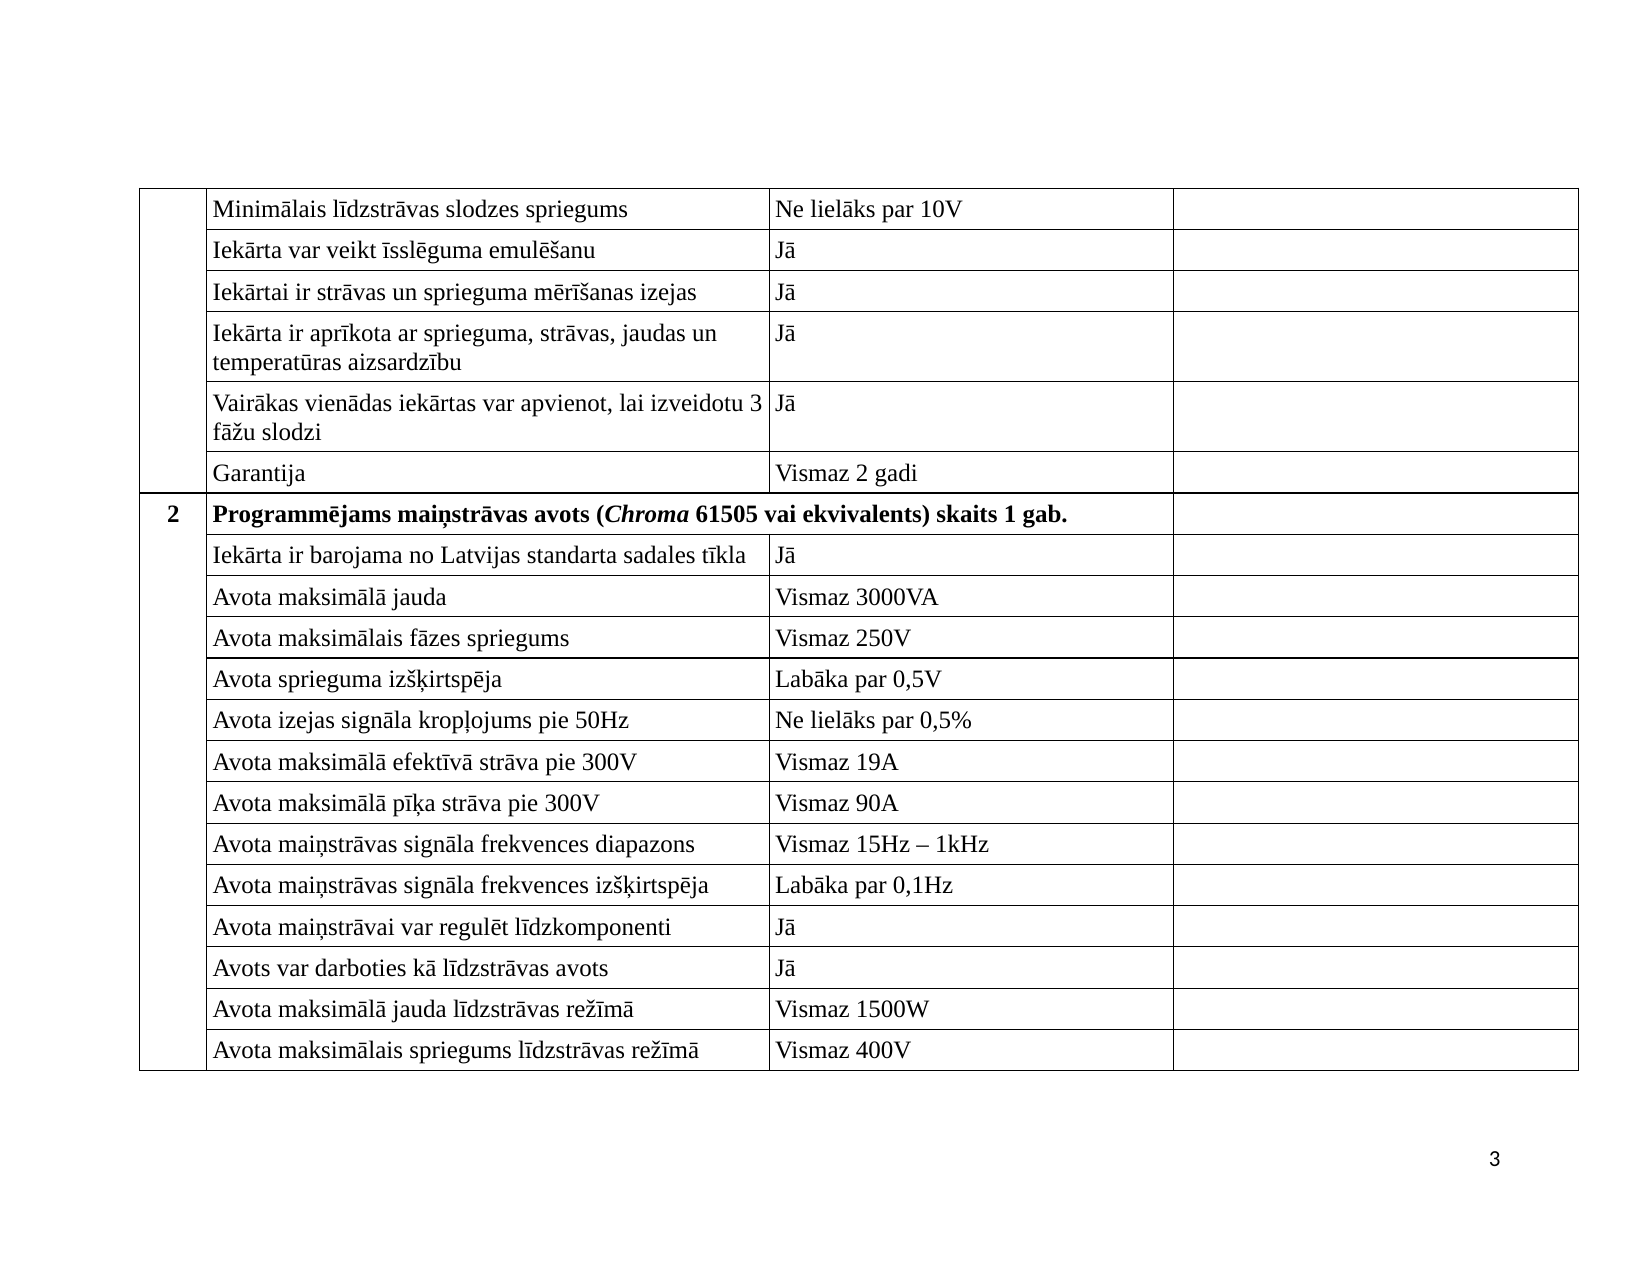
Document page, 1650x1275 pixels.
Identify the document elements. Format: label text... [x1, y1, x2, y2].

table_cell Iekārtai ir strāvas un sprieguma mērīšanas izejas [207, 271, 769, 311]
table_cell Jā [770, 906, 1173, 946]
table_cell Iekārta ir aprīkota ar sprieguma, strāvas, jaudas un temperatūras aizsardzību [207, 312, 769, 381]
table_cell [1174, 576, 1578, 616]
table_cell Jā [770, 382, 1173, 451]
table_cell Vismaz 250V [770, 617, 1173, 657]
table_cell Vismaz 15Hz – 1kHz [770, 824, 1173, 864]
table_cell Vismaz 1500W [770, 989, 1173, 1029]
table_cell [1174, 824, 1578, 864]
table_cell Vismaz 2 gadi [770, 452, 1173, 492]
table_cell Vismaz 3000VA [770, 576, 1173, 616]
table_cell Avota maksimālais fāzes spriegums [207, 617, 769, 657]
table_cell Vismaz 19A [770, 741, 1173, 781]
table_cell Avota maksimālais spriegums līdzstrāvas režīmā [207, 1030, 769, 1070]
table_cell Avota sprieguma izšķirtspēja [207, 659, 769, 699]
table_cell Avota maiņstrāvas signāla frekvences diapazons [207, 824, 769, 864]
table_cell [1174, 617, 1578, 657]
table_cell [1174, 535, 1578, 575]
table_cell [1174, 782, 1578, 822]
table_cell Avota izejas signāla kropļojums pie 50Hz [207, 700, 769, 740]
table_cell [1174, 271, 1578, 311]
table_cell [1174, 865, 1578, 905]
table_cell Labāka par 0,5V [770, 659, 1173, 699]
table_cell Iekārta var veikt īsslēguma emulēšanu [207, 230, 769, 270]
table_cell Jā [770, 947, 1173, 987]
table_cell Jā [770, 230, 1173, 270]
table_cell [1174, 312, 1578, 381]
table_cell Jā [770, 535, 1173, 575]
table_cell Vairākas vienādas iekārtas var apvienot, lai izveidotu 3 fāžu slodzi [207, 382, 769, 451]
table_cell Jā [770, 312, 1173, 381]
table_cell Avota maksimālā jauda [207, 576, 769, 616]
table_cell Ne lielāks par 0,5% [770, 700, 1173, 740]
table_cell Vismaz 90A [770, 782, 1173, 822]
table_cell Iekārta ir barojama no Latvijas standarta sadales tīkla [207, 535, 769, 575]
table_cell [1174, 700, 1578, 740]
table_cell [1174, 382, 1578, 451]
table_cell [1174, 230, 1578, 270]
table_cell Garantija [207, 452, 769, 492]
table_cell Avota maiņstrāvai var regulēt līdzkomponenti [207, 906, 769, 946]
table_cell [1174, 989, 1578, 1029]
table_cell Avota maksimālā jauda līdzstrāvas režīmā [207, 989, 769, 1029]
table_cell Jā [770, 271, 1173, 311]
table_cell Avota maksimālā pīķa strāva pie 300V [207, 782, 769, 822]
table_cell Vismaz 400V [770, 1030, 1173, 1070]
table_cell [1174, 452, 1578, 492]
table_cell [1174, 947, 1578, 987]
table_cell Avots var darboties kā līdzstrāvas avots [207, 947, 769, 987]
table_cell [1174, 189, 1578, 229]
table_cell Ne lielāks par 10V [770, 189, 1173, 229]
table_cell Programmējams maiņstrāvas avots (Chroma 61505 vai ekvivalents) skaits 1 gab. [207, 494, 1173, 534]
table_cell Labāka par 0,1Hz [770, 865, 1173, 905]
table_cell Avota maksimālā efektīvā strāva pie 300V [207, 741, 769, 781]
table_cell Minimālais līdzstrāvas slodzes spriegums [207, 189, 769, 229]
table_cell [1174, 659, 1578, 699]
table_cell 2 [140, 494, 206, 1070]
table_cell Avota maiņstrāvas signāla frekvences izšķirtspēja [207, 865, 769, 905]
table_cell [1174, 494, 1578, 534]
table_cell [1174, 906, 1578, 946]
table_cell [1174, 741, 1578, 781]
table_cell [1174, 1030, 1578, 1070]
